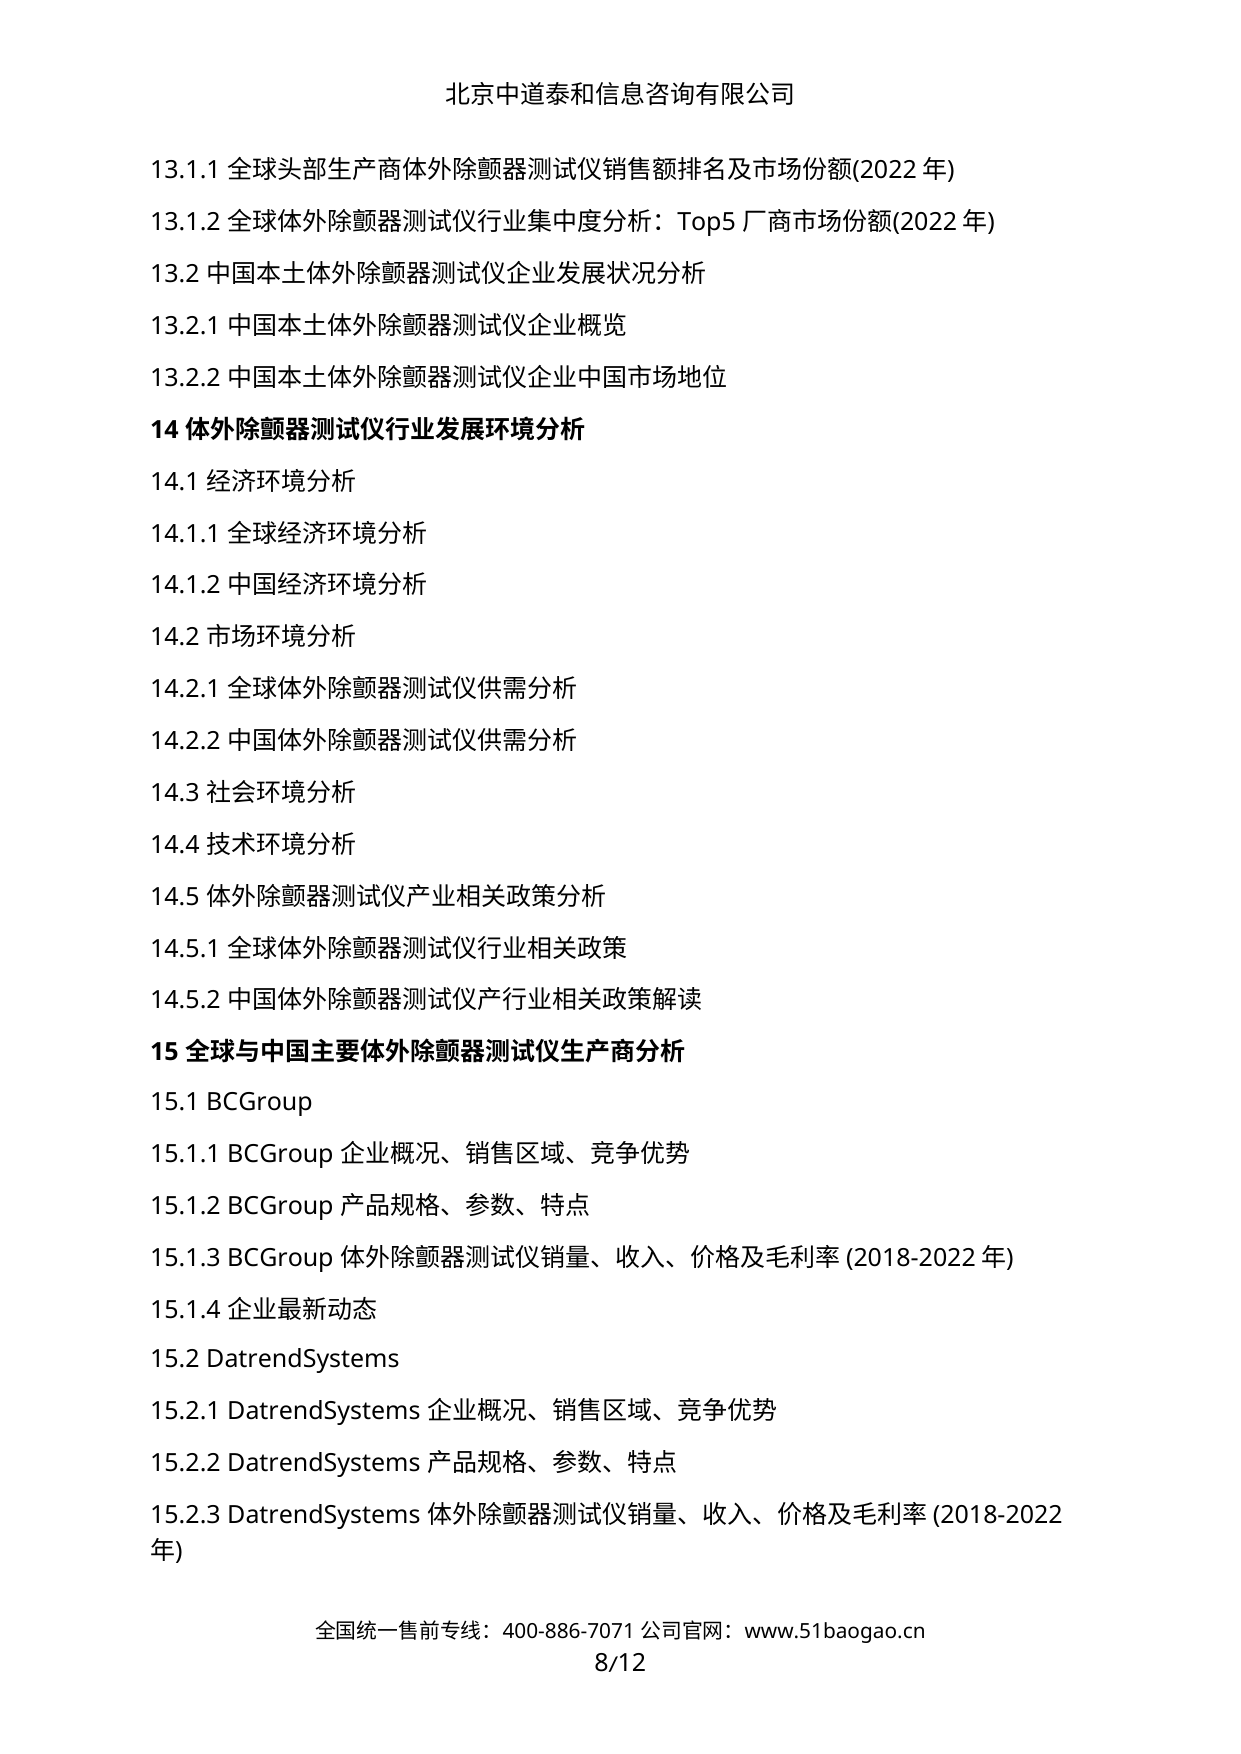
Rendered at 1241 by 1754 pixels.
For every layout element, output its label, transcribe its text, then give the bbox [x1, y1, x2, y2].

text 15.1.3 BCGroup 体外除颤器测试仪销量、收入、价格及毛利率 (2018-2022年) [150, 1237, 1090, 1273]
text 15.1.2 BCGroup 产品规格、参数、特点 [150, 1185, 1090, 1222]
text 14.1.2 中国经济环境分析 [150, 565, 1090, 601]
text 15.2 DatrendSystems [150, 1341, 1090, 1375]
text 15.2.2 DatrendSystems 产品规格、参数、特点 [150, 1442, 1090, 1479]
text 15.2.3 DatrendSystems 体外除颤器测试仪销量、收入、价格及毛利率 (2018-2022年) [150, 1494, 1090, 1567]
text 15.2.1 DatrendSystems 企业概况、销售区域、竞争优势 [150, 1391, 1090, 1427]
text 15.1 BCGroup [150, 1084, 1090, 1118]
text 14.1.1 全球经济环境分析 [150, 513, 1090, 549]
text 15 全球与中国主要体外除颤器测试仪生产商分析 [150, 1032, 1090, 1068]
text 13.2.1 中国本土体外除颤器测试仪企业概览 [150, 306, 1090, 342]
text 14 体外除颤器测试仪行业发展环境分析 [150, 409, 1090, 446]
text 15.1.4 企业最新动态 [150, 1289, 1090, 1325]
text 15.1.1 BCGroup 企业概况、销售区域、竞争优势 [150, 1133, 1090, 1170]
text 14.2.2 中国体外除颤器测试仪供需分析 [150, 721, 1090, 757]
text 14.5.1 全球体外除颤器测试仪行业相关政策 [150, 928, 1090, 964]
text 13.1.1 全球头部生产商体外除颤器测试仪销售额排名及市场份额(2022年) [150, 150, 1090, 186]
text 13.2.2 中国本土体外除颤器测试仪企业中国市场地位 [150, 357, 1090, 394]
text 14.2 市场环境分析 [150, 617, 1090, 653]
text 14.3 社会环境分析 [150, 772, 1090, 809]
text 14.4 技术环境分析 [150, 824, 1090, 861]
text 14.2.1 全球体外除颤器测试仪供需分析 [150, 669, 1090, 705]
text 13.1.2 全球体外除颤器测试仪行业集中度分析：Top5 厂商市场份额(2022年) [150, 202, 1090, 238]
text 13.2 中国本土体外除颤器测试仪企业发展状况分析 [150, 254, 1090, 290]
text 14.1 经济环境分析 [150, 461, 1090, 497]
text 14.5.2 中国体外除颤器测试仪产行业相关政策解读 [150, 980, 1090, 1016]
text 14.5 体外除颤器测试仪产业相关政策分析 [150, 876, 1090, 912]
